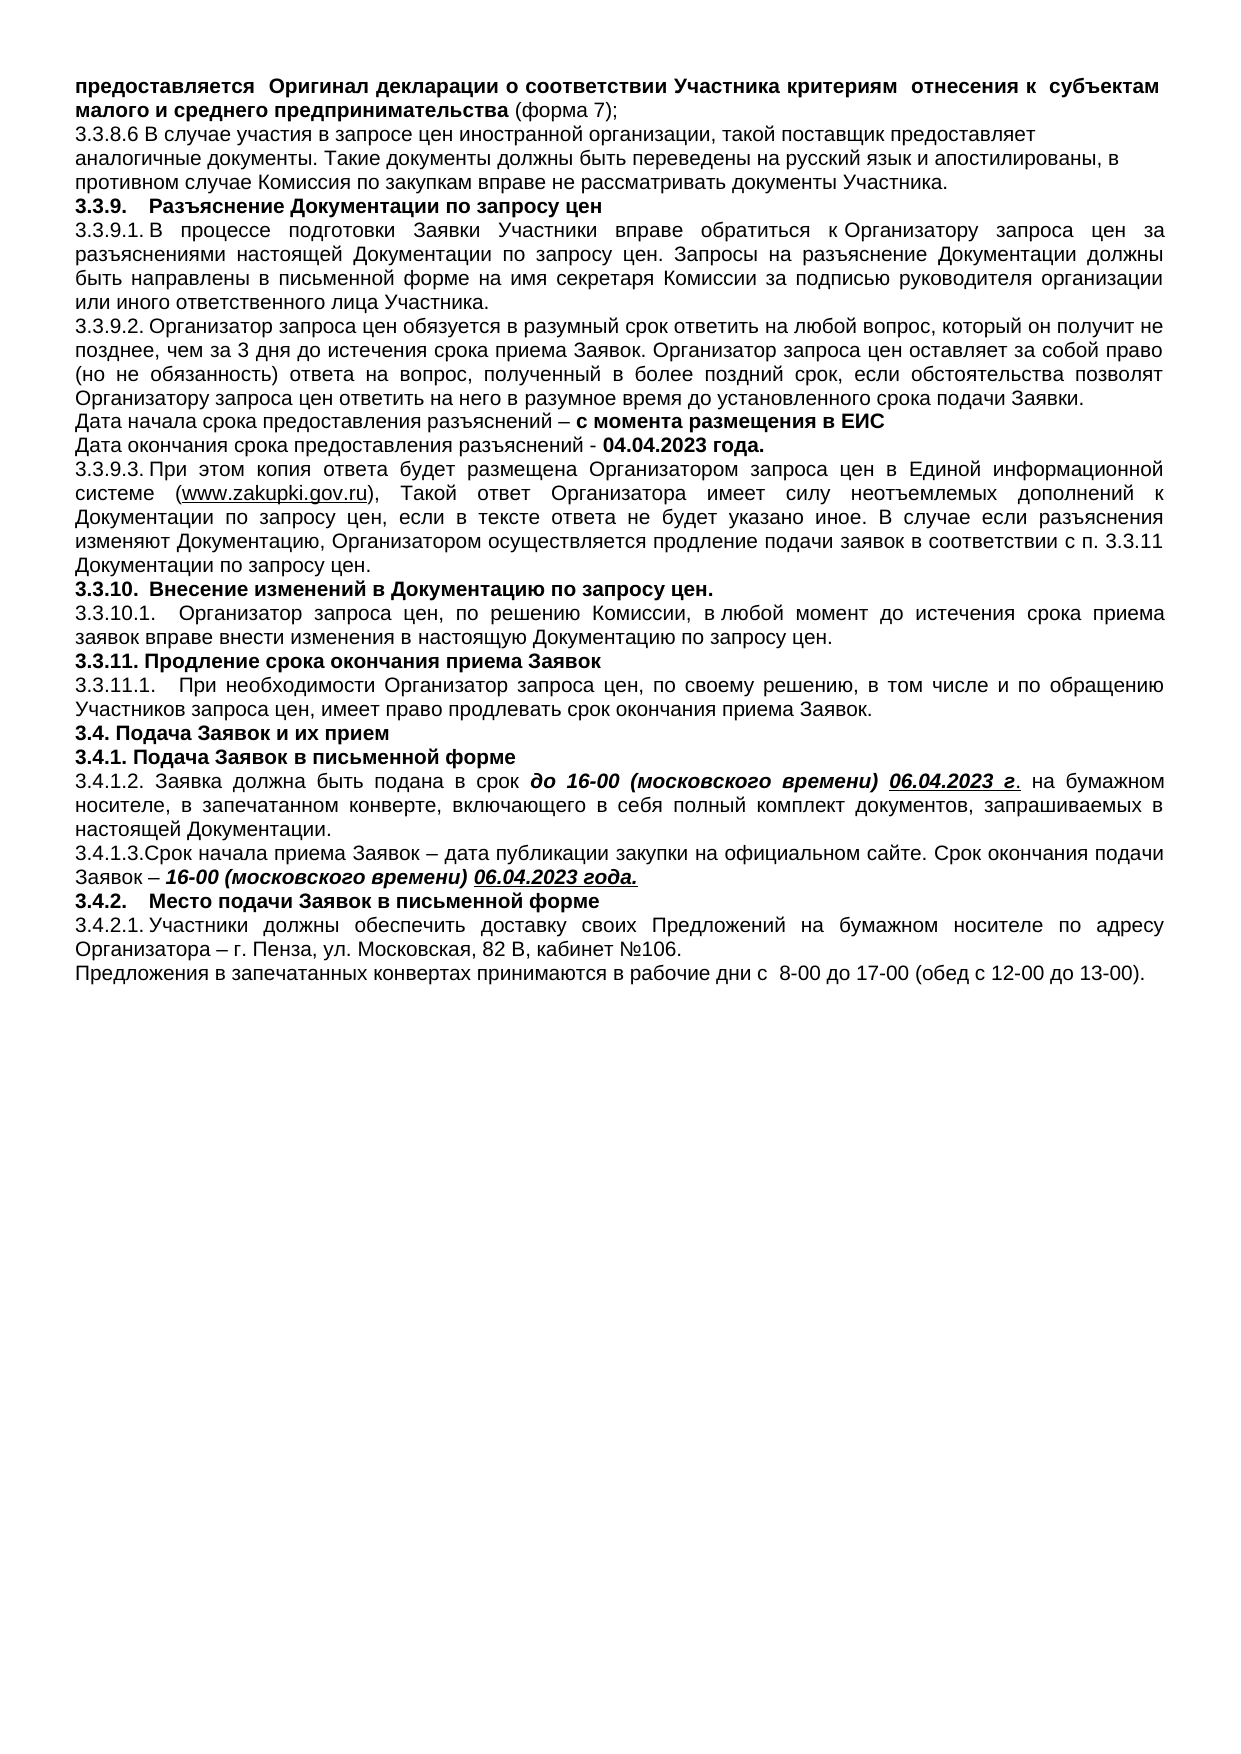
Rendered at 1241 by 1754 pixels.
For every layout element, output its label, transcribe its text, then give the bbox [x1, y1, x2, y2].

list Участники должны обеспечить доставку своих Предложений на бумажном носителе по адресу Организатора – г. Пенза, ул. Московская, 82 В, кабинет №106. [75, 912, 1165, 960]
list Организатор запроса цен обязуется в разумный срок ответить на любой вопрос, который он получит не позднее, чем за 3 дня до истечения срока приема Заявок. Организатор запроса цен оставляет за собой право (но не обязанность) ответа на вопрос, полученный в более поздний срок, если обстоятельства позволят Организатору запроса цен ответить на него в разумное время до установленного срока подачи Заявки. [75, 313, 1165, 409]
list Организатор запроса цен, по решению Комиссии, в любой момент до истечения срока приема заявок вправе внести изменения в настоящую Документацию по запросу цен. [75, 601, 1165, 649]
list В процессе подготовки Заявки Участники вправе обратиться к Организатору запроса цен за разъяснениями настоящей Документации по запросу цен. Запросы на разъяснение Документации должны быть направлены в письменной форме на имя секретаря Комиссии за подписью руководителя организации или иного ответственного лица Участника. [75, 218, 1165, 313]
subtitle 3.4. Подача Заявок и их прием [75, 721, 1165, 745]
subtitle Место подачи Заявок в письменной форме [75, 888, 1165, 912]
text Дата окончания срока предоставления разъяснений - 04.04.2023 года. [75, 433, 1165, 457]
text Дата начала срока предоставления разъяснений – с момента размещения в ЕИС [75, 409, 1165, 433]
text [75, 74, 1165, 122]
list При необходимости Организатор запроса цен, по своему решению, в том числе и по обращению Участников запроса цен, имеет право продлевать срок окончания приема Заявок. [75, 673, 1165, 721]
text 3.3.8.6 В случае участия в запросе цен иностранной организации, такой поставщик предоставляет аналогичные документы. Такие документы должны быть переведены на русский язык и апостилированы, в противном случае Комиссия по закупкам вправе не рассматривать документы Участника. [75, 122, 1165, 194]
text 3.4.1.3.Срок начала приема Заявок – дата публикации закупки на официальном сайте. Срок окончания подачи Заявок – 16-00 (московского времени) 06.04.2023 года. [75, 841, 1165, 888]
text Предложения в запечатанных конвертах принимаются в рабочие дни с 8-00 до 17-00 (обед с 12-00 до 13-00). [75, 960, 1165, 984]
subtitle 3.4.1. Подача Заявок в письменной форме [75, 745, 1165, 769]
subtitle Разъяснение Документации по запросу цен [75, 194, 1165, 218]
subtitle 3.3.11. Продление срока окончания приема Заявок [75, 649, 1165, 673]
list При этом копия ответа будет размещена Организатором запроса цен в Единой информационной системе (www.zakupki.gov.ru), Такой ответ Организатора имеет силу неотъемлемых дополнений к Документации по запросу цен, если в тексте ответа не будет указано иное. В случае если разъяснения изменяют Документацию, Организатором осуществляется продление подачи заявок в соответствии с п. 3.3.11 Документации по запросу цен. [75, 457, 1165, 577]
text 3.4.1.2. Заявка должна быть подана в срок до 16-00 (московского времени) 06.04.2023 г. на бумажном носителе, в запечатанном конверте, включающего в себя полный комплект документов, запрашиваемых в настоящей Документации. [75, 769, 1165, 841]
subtitle Внесение изменений в Документацию по запросу цен. [75, 577, 1165, 601]
